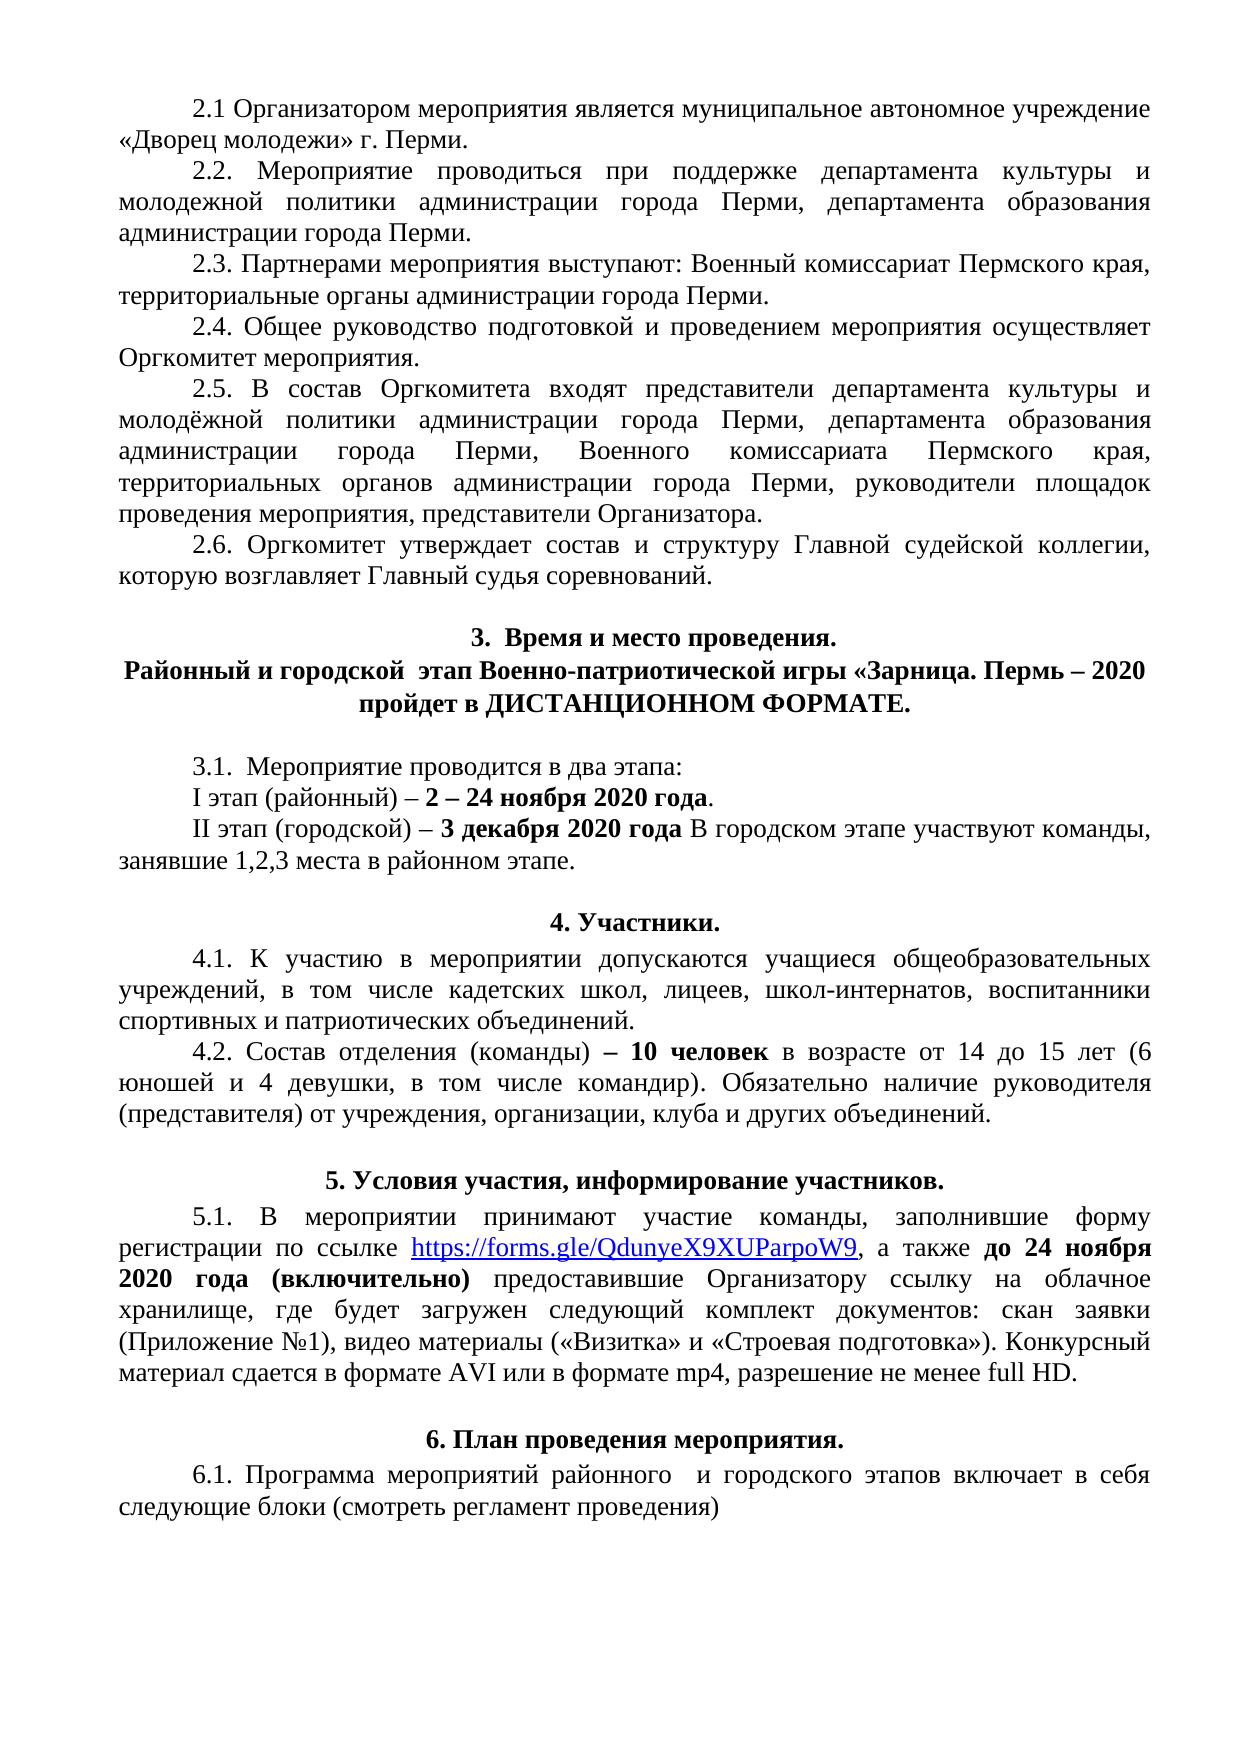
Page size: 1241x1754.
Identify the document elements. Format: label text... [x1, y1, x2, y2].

text 3.1. Мероприятие проводится в два этапа: [118, 750, 1152, 781]
text 5. Условия участия, информирование участников. [118, 1164, 1152, 1196]
text 2.5. В состав Оргкомитета входят представители департамента культуры и молодёжной политики администрации города Перми, департамента образования администрации города Перми, Военного комиссариата Пермского края, территориальных органов администрации города Перми, руководители площадок проведения мероприятия, представители Организатора. [118, 372, 1152, 528]
text I этап (районный) – 2 – 24 ноября 2020 года. [118, 781, 1152, 813]
text 2.6. Оргкомитет утверждает состав и структуру Главной судейской коллегии, которую возглавляет Главный судья соревнований. [118, 528, 1152, 590]
text 4.1. К участию в мероприятии допускаются учащиеся общеобразовательных учреждений, в том числе кадетских школ, лицеев, школ-интернатов, воспитанники спортивных и патриотических объединений. [118, 942, 1152, 1035]
text 2.2. Мероприятие проводиться при поддержке департамента культуры и молодежной политики администрации города Перми, департамента образования администрации города Перми. [118, 154, 1152, 248]
text II этап (городской) – 3 декабря 2020 года В городском этапе участвуют команды, занявшие 1,2,3 места в районном этапе. [118, 813, 1152, 875]
text 2.4. Общее руководство подготовкой и проведением мероприятия осуществляет Оргкомитет мероприятия. [118, 310, 1152, 372]
text Районный и городской этап Военно-патриотической игры «Зарница. Пермь – 2020 пройдет в ДИСТАНЦИОННОМ ФОРМАТЕ. [118, 652, 1152, 719]
text 5.1. В мероприятии принимают участие команды, заполнившие форму регистрации по ссылке https://forms.gle/QdunyeX9XUParpoW9, а также до 24 ноября 2020 года (включительно) предоставившие Организатору ссылку на облачное хранилище, где будет загружен следующий комплект документов: скан заявки (Приложение №1), видео материалы («Визитка» и «Строевая подготовка»). Конкурсный материал сдается в формате AVI или в формате mp4, разрешение не менее full HD. [118, 1200, 1152, 1387]
text 3. Время и место проведения. [156, 621, 1152, 652]
list 2.1 Организатором мероприятия является муниципальное автономное учреждение «Дворец молодежи» г. Перми. [118, 92, 1152, 154]
text 6.1. Программа мероприятий районного и городского этапов включает в себя следующие блоки (смотреть регламент проведения) [118, 1458, 1152, 1521]
text 4.2. Состав отделения (команды) – 10 человек в возрасте от 14 до 15 лет (6 юношей и 4 девушки, в том числе командир). Обязательно наличие руководителя (представителя) от учреждения, организации, клуба и других объединений. [118, 1035, 1152, 1129]
text 6. План проведения мероприятия. [118, 1423, 1152, 1454]
text 2.3. Партнерами мероприятия выступают: Военный комиссариат Пермского края, территориальные органы администрации города Перми. [118, 248, 1152, 310]
text 4. Участники. [118, 906, 1152, 937]
